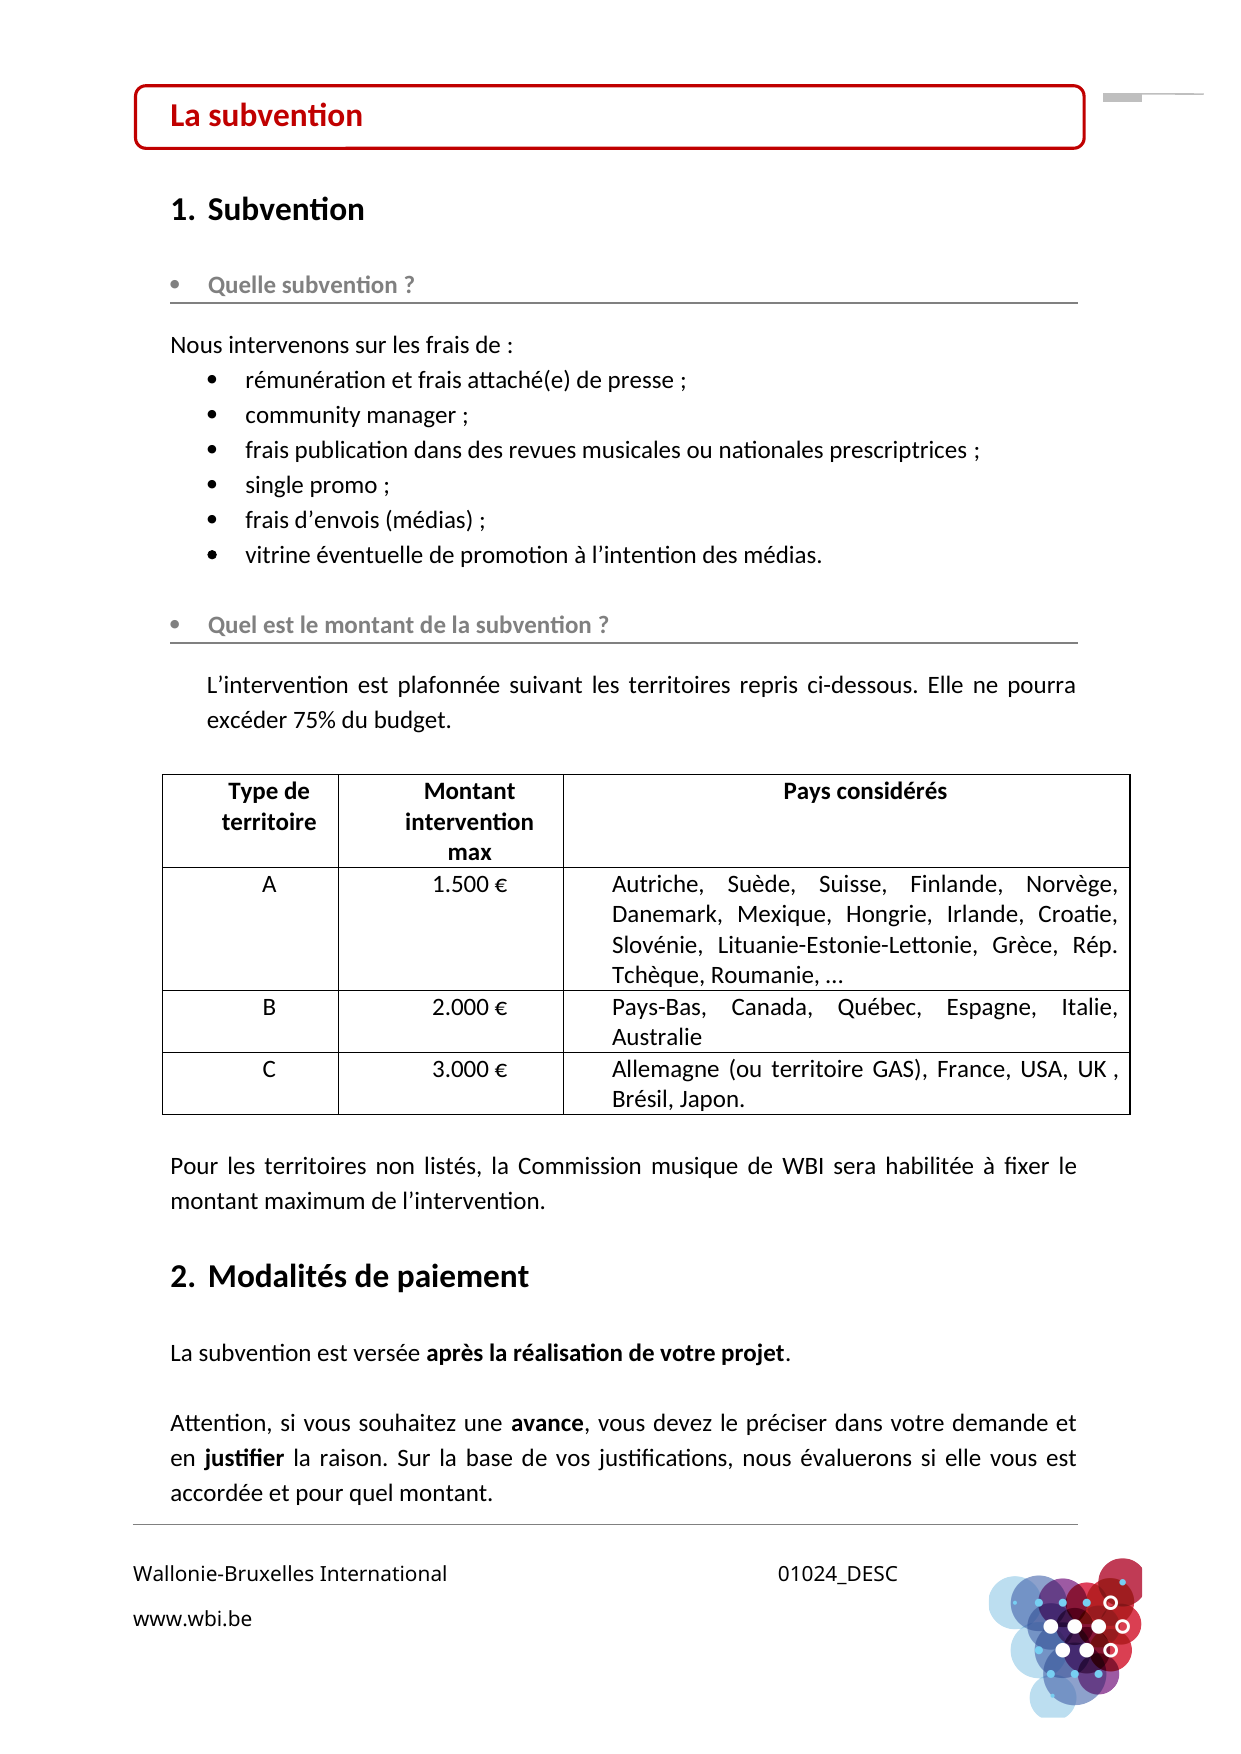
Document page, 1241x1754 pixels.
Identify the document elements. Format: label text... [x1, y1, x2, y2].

list single promo ; [208, 469, 1078, 500]
table_cell Autriche, Suède, Suisse, Finlande, Norvège, Danemark, Mexique, Hongrie, Irlande, Croatie, Slovénie, Lituanie-Estonie-Lettonie, Grèce, Rép. Tchèque, Roumanie, … [564, 868, 1129, 990]
subtitle La subvention [170, 94, 1078, 135]
subtitle Modalités de paiement [170, 1255, 1078, 1296]
table_cell C [163, 1053, 338, 1114]
picture [988, 1558, 1142, 1718]
subtitle Quelle subvention ? [170, 269, 1078, 302]
table_header Type de territoire [163, 775, 338, 867]
list frais publication dans des revues musicales ou nationales prescriptrices ; [208, 434, 1078, 465]
table_cell 2.000 € [339, 991, 563, 1052]
text La subvention est versée après la réalisation de votre projet. [170, 1337, 1078, 1367]
table_cell Allemagne (ou territoire GAS), France, USA, UK , Brésil, Japon. [564, 1053, 1129, 1114]
text Pour les territoires non listés, la Commission musique de WBI sera habilitée à fixer le montant maximum de l’intervention. [170, 1150, 1078, 1216]
table_cell B [163, 991, 338, 1052]
table_cell 3.000 € [339, 1053, 563, 1114]
text Nous intervenons sur les frais de : [170, 329, 1078, 360]
list community manager ; [208, 399, 1078, 430]
table_header Pays considérés [564, 775, 1129, 867]
table_cell Pays-Bas, Canada, Québec, Espagne, Italie, Australie [564, 991, 1129, 1052]
list rémunération et frais attaché(e) de presse ; [208, 364, 1078, 395]
table_cell 1.500 € [339, 868, 563, 990]
table_cell A [163, 868, 338, 990]
subtitle Quel est le montant de la subvention ? [170, 609, 1078, 642]
list frais d’envois (médias) ; [208, 504, 1078, 535]
table_header Montant intervention max [339, 775, 563, 867]
list vitrine éventuelle de promotion à l’intention des médias. [208, 539, 1078, 570]
text L’intervention est plafonnée suivant les territoires repris ci-dessous. Elle ne pourra excéder 75% du budget. [207, 669, 1078, 735]
subtitle Subvention [170, 187, 1078, 228]
text Attention, si vous souhaitez une avance, vous devez le préciser dans votre demande et en justifier la raison. Sur la base de vos justifications, nous évaluerons si elle vous est accordée et pour quel montant. [170, 1407, 1078, 1507]
